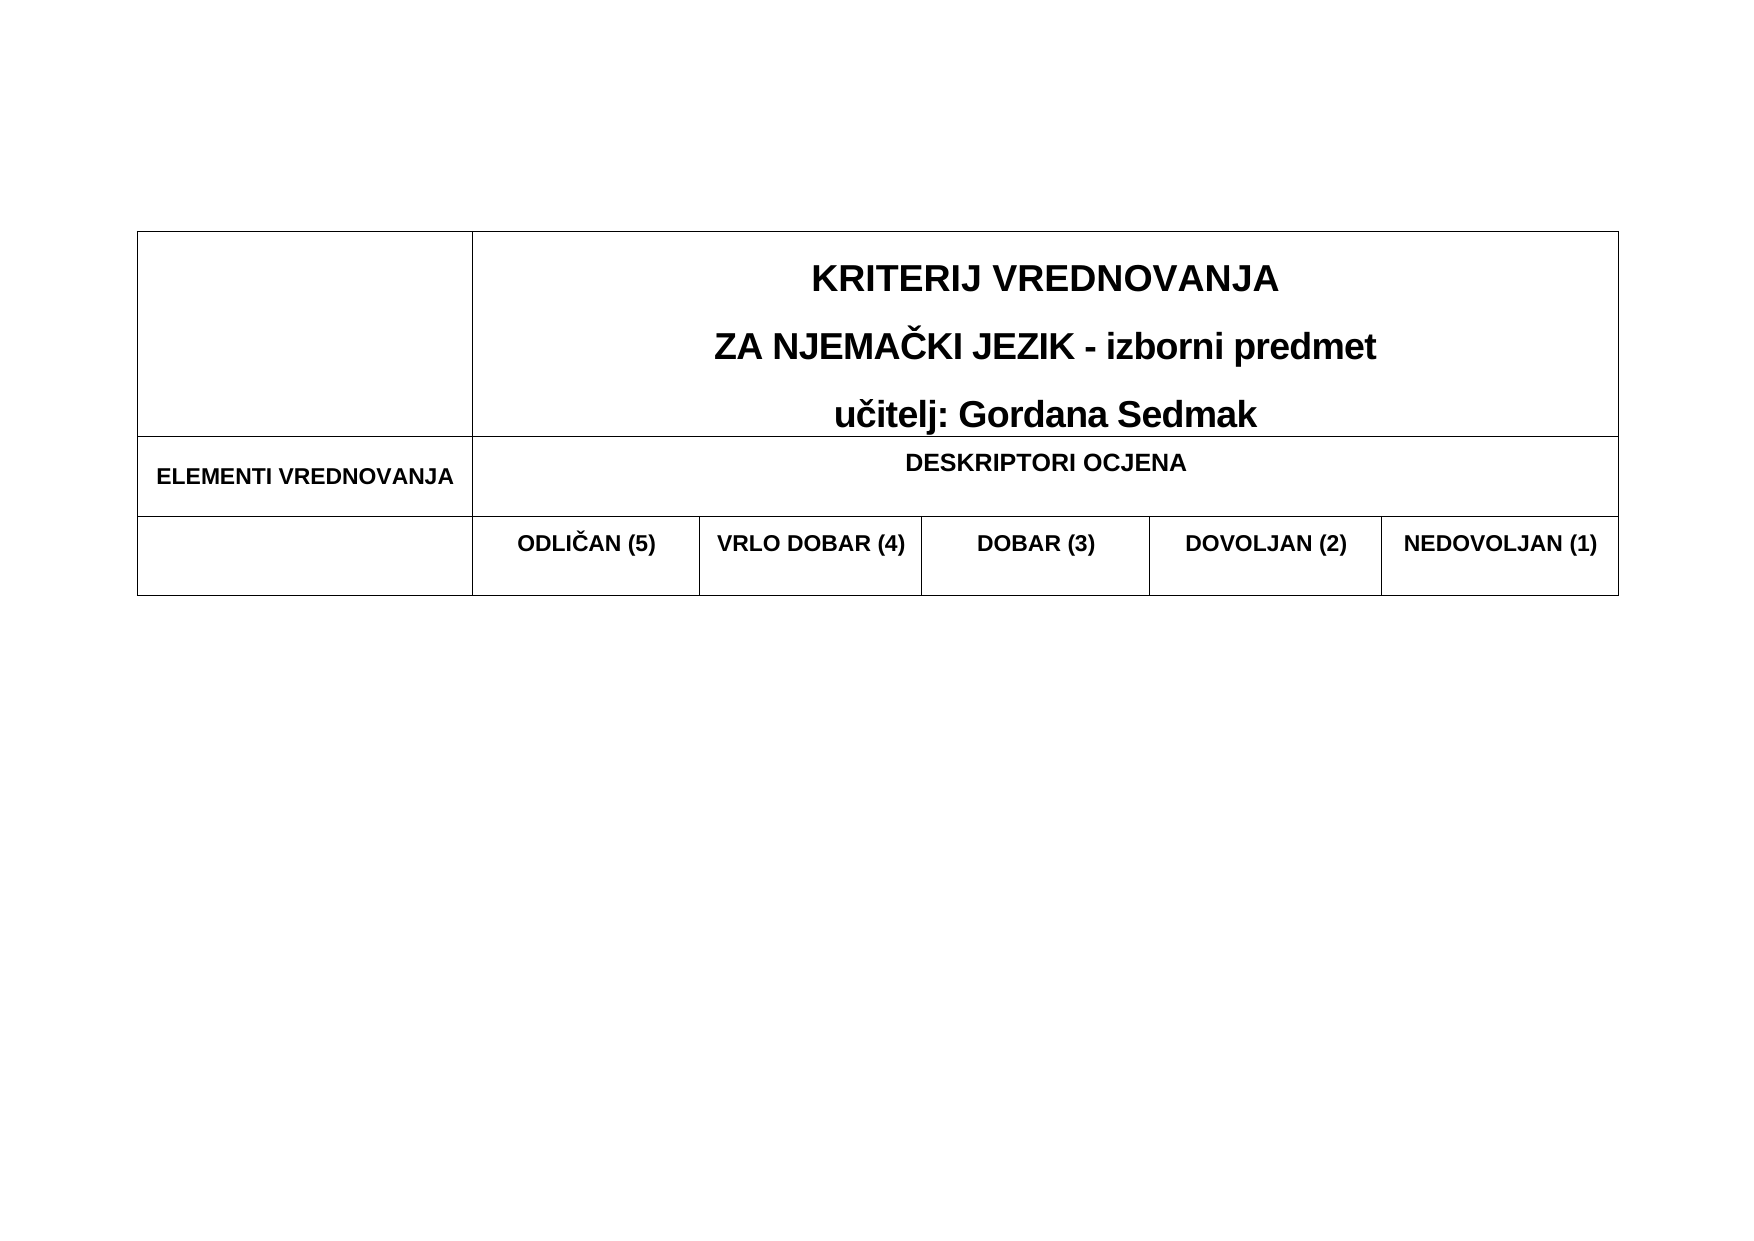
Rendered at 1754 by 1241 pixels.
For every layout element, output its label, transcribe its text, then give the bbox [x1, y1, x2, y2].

table_cell VRLO DOBAR (4) [700, 517, 921, 595]
table_cell NEDOVOLJAN (1) [1382, 517, 1618, 595]
table_cell DOBAR (3) [922, 517, 1149, 595]
table_cell [138, 517, 472, 595]
table_header [138, 232, 472, 436]
table_cell DOVOLJAN (2) [1150, 517, 1381, 595]
table_header KRITERIJ VREDNOVANJA ZA NJEMAČKI JEZIK - izborni predmet učitelj: Gordana Sedmak [473, 232, 1618, 436]
table_cell DESKRIPTORI OCJENA [473, 437, 1618, 516]
table_cell ODLIČAN (5) [473, 517, 699, 595]
table_cell ELEMENTI VREDNOVANJA [138, 437, 472, 516]
